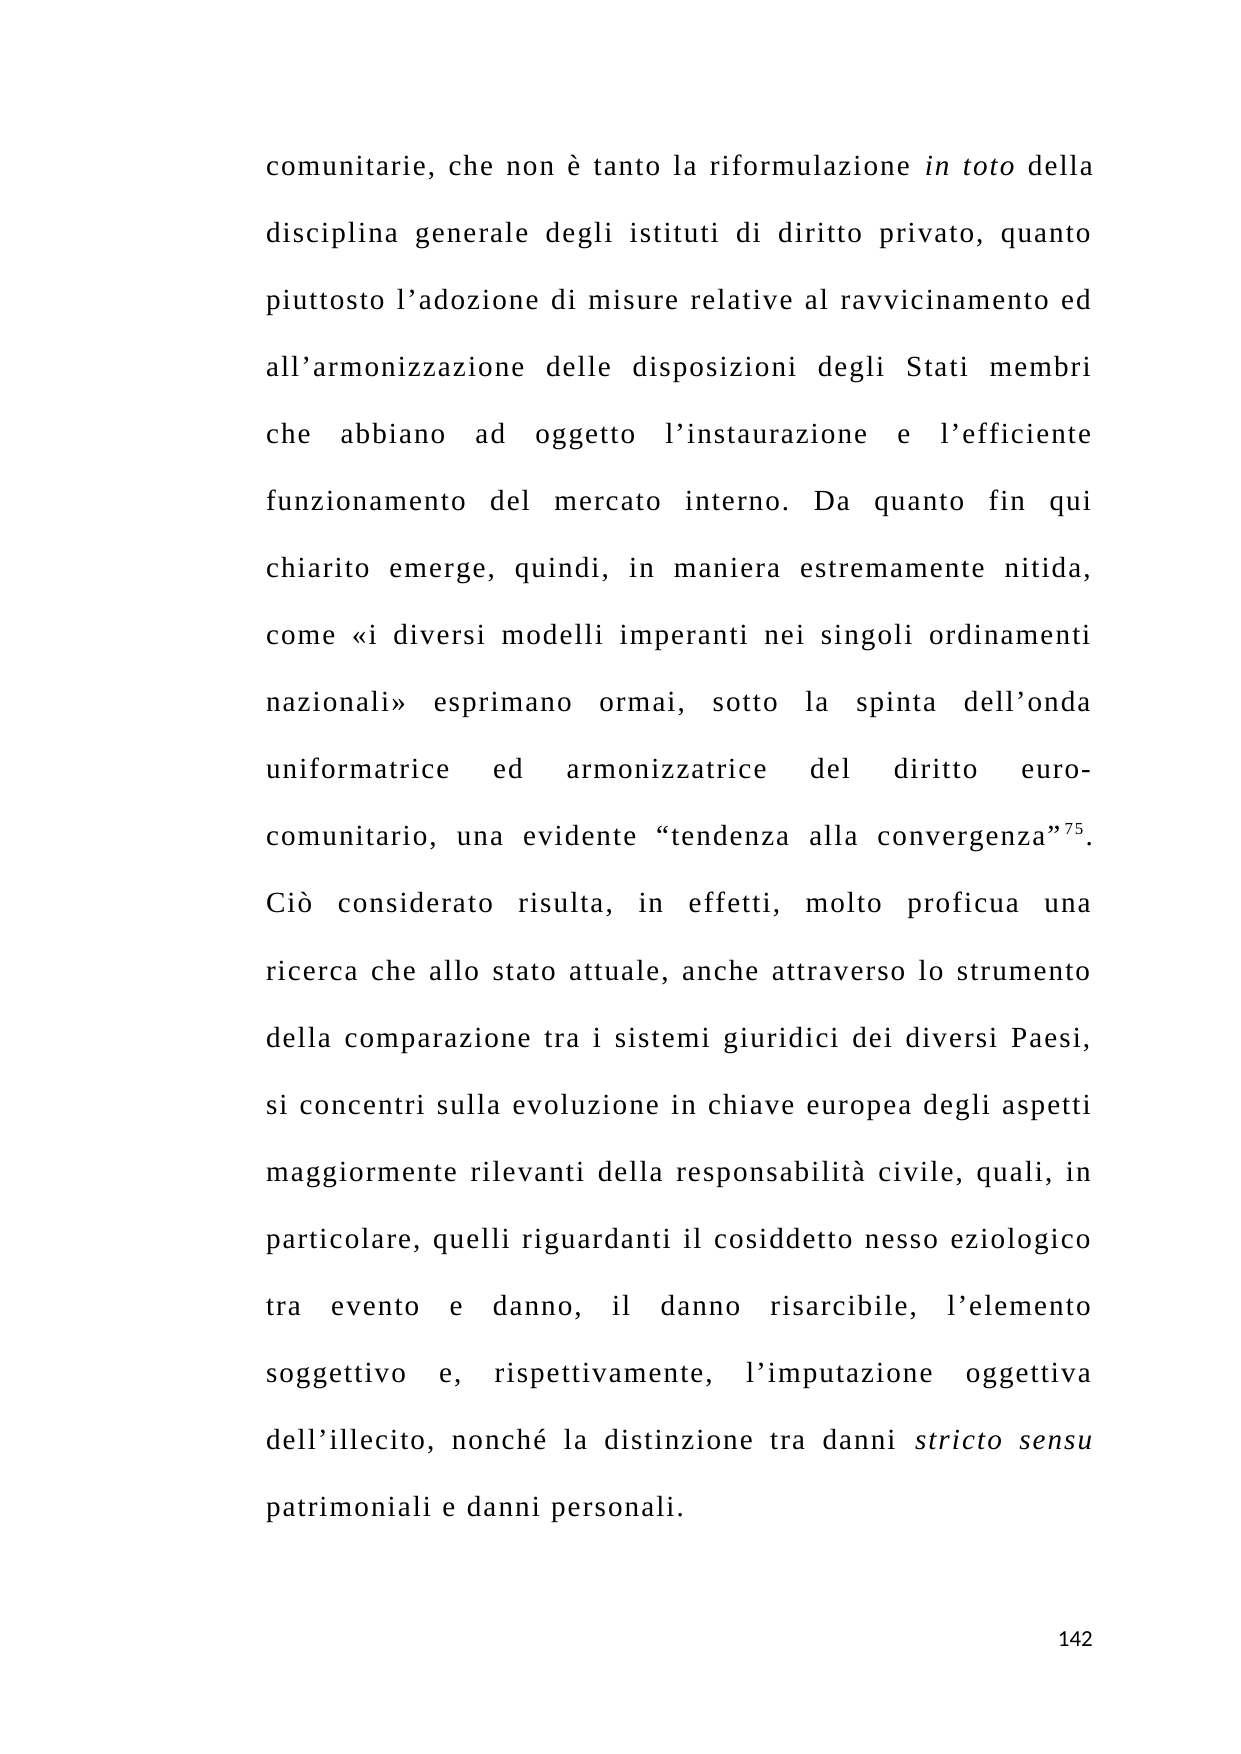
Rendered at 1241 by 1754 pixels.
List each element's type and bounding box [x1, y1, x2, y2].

text [266, 148, 1092, 1523]
